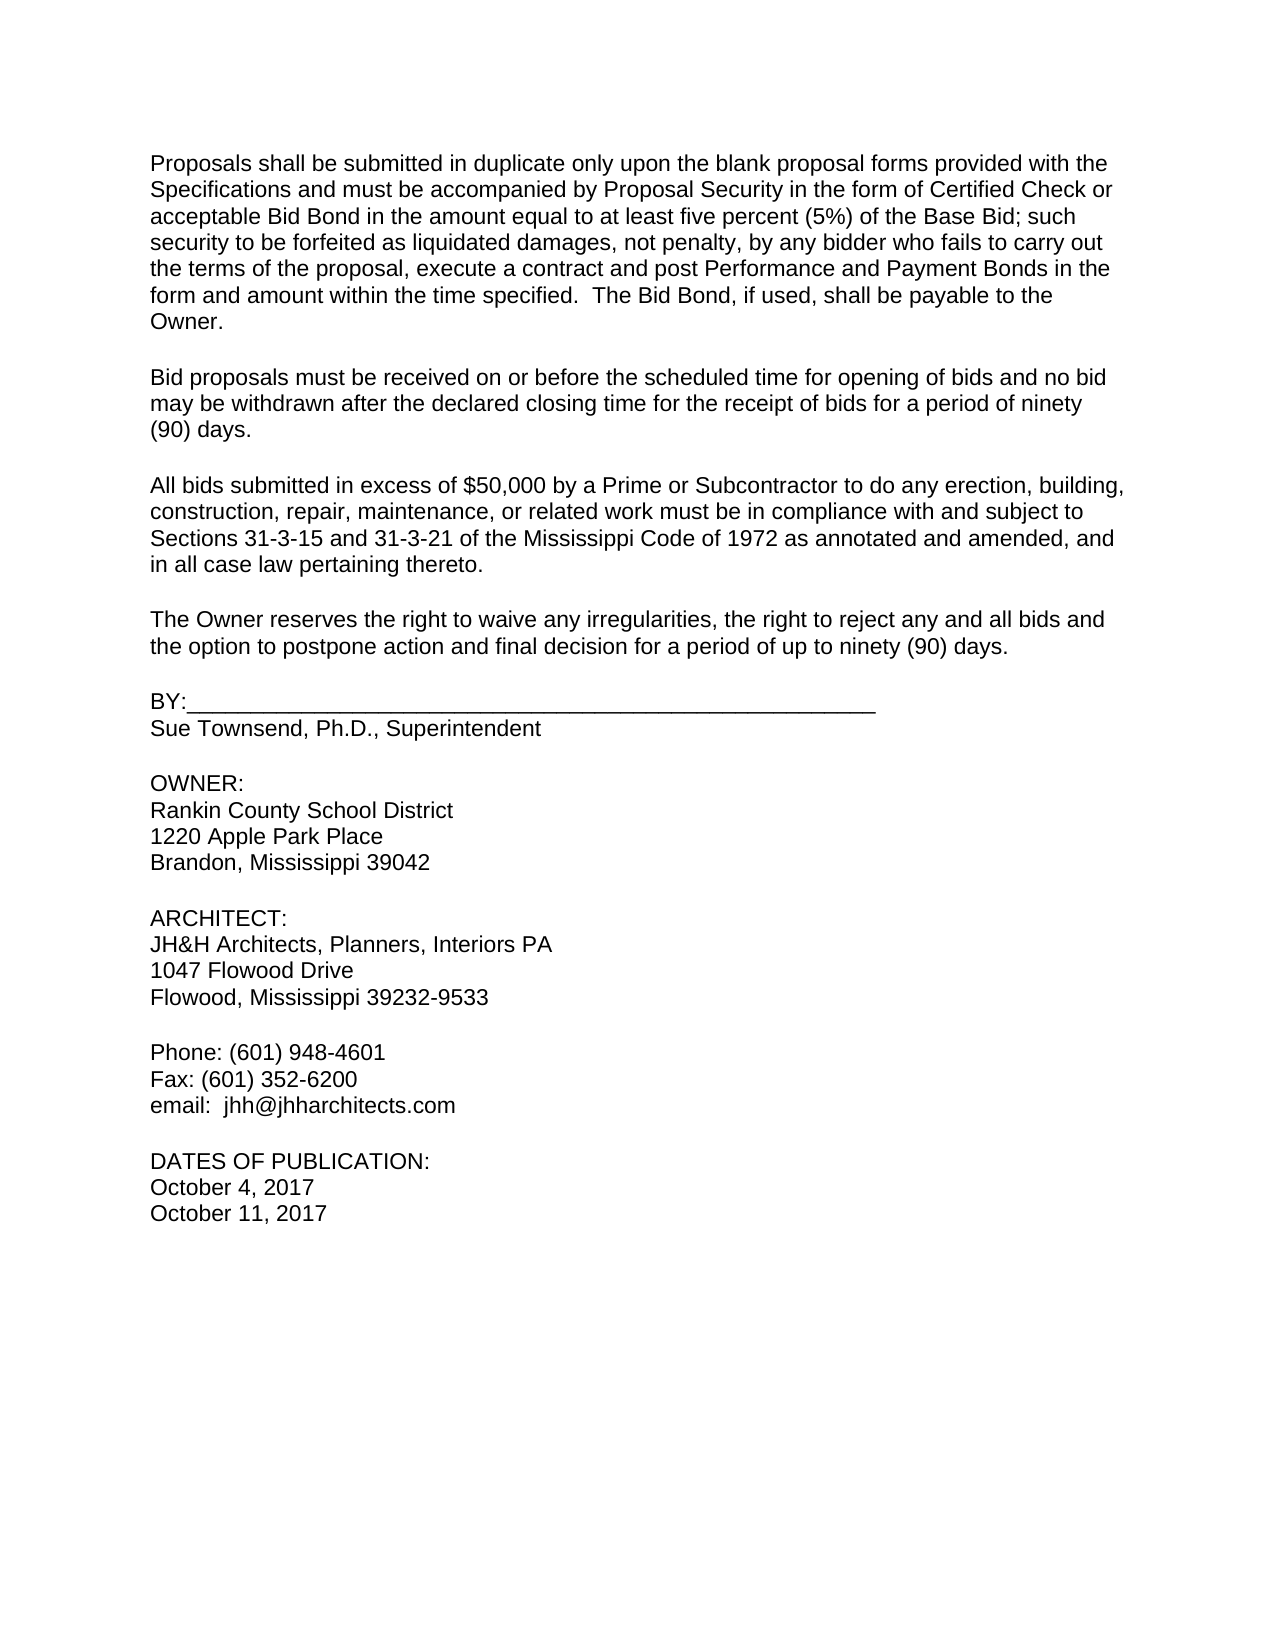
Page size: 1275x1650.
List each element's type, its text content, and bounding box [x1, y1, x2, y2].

text BY:______________________________________________________ Sue Townsend, Ph.D., Superintendent [150, 688, 1125, 741]
text ARCHITECT: JH&H Architects, Planners, Interiors PA 1047 Flowood Drive Flowood, Mississippi 39232-9533 [150, 905, 1125, 1010]
text Phone: (601) 948-4601 Fax: (601) 352-6200 email: jhh@jhharchitects.com [150, 1039, 1125, 1118]
text Bid proposals must be received on or before the scheduled time for opening of bids and no bid may be withdrawn after the declared closing time for the receipt of bids for a period of ninety (90) days. [150, 364, 1125, 443]
text The Owner reserves the right to waive any irregularities, the right to reject any and all bids and the option to postpone action and final decision for a period of up to ninety (90) days. [150, 606, 1125, 659]
text Proposals shall be submitted in duplicate only upon the blank proposal forms provided with the Specifications and must be accompanied by Proposal Security in the form of Certified Check or acceptable Bid Bond in the amount equal to at least five percent (5%) of the Base Bid; such security to be forfeited as liquidated damages, not penalty, by any bidder who fails to carry out the terms of the proposal, execute a contract and post Performance and Payment Bonds in the form and amount within the time specified. The Bid Bond, if used, shall be payable to the Owner. [150, 150, 1125, 334]
text DATES OF PUBLICATION: October 4, 2017 October 11, 2017 [150, 1148, 1125, 1227]
text OWNER: Rankin County School District 1220 Apple Park Place Brandon, Mississippi 39042 [150, 770, 1125, 876]
text All bids submitted in excess of $50,000 by a Prime or Subcontractor to do any erection, building, construction, repair, maintenance, or related work must be in compliance with and subject to Sections 31-3-15 and 31-3-21 of the Mississippi Code of 1972 as annotated and amended, and in all case law pertaining thereto. [150, 472, 1125, 577]
